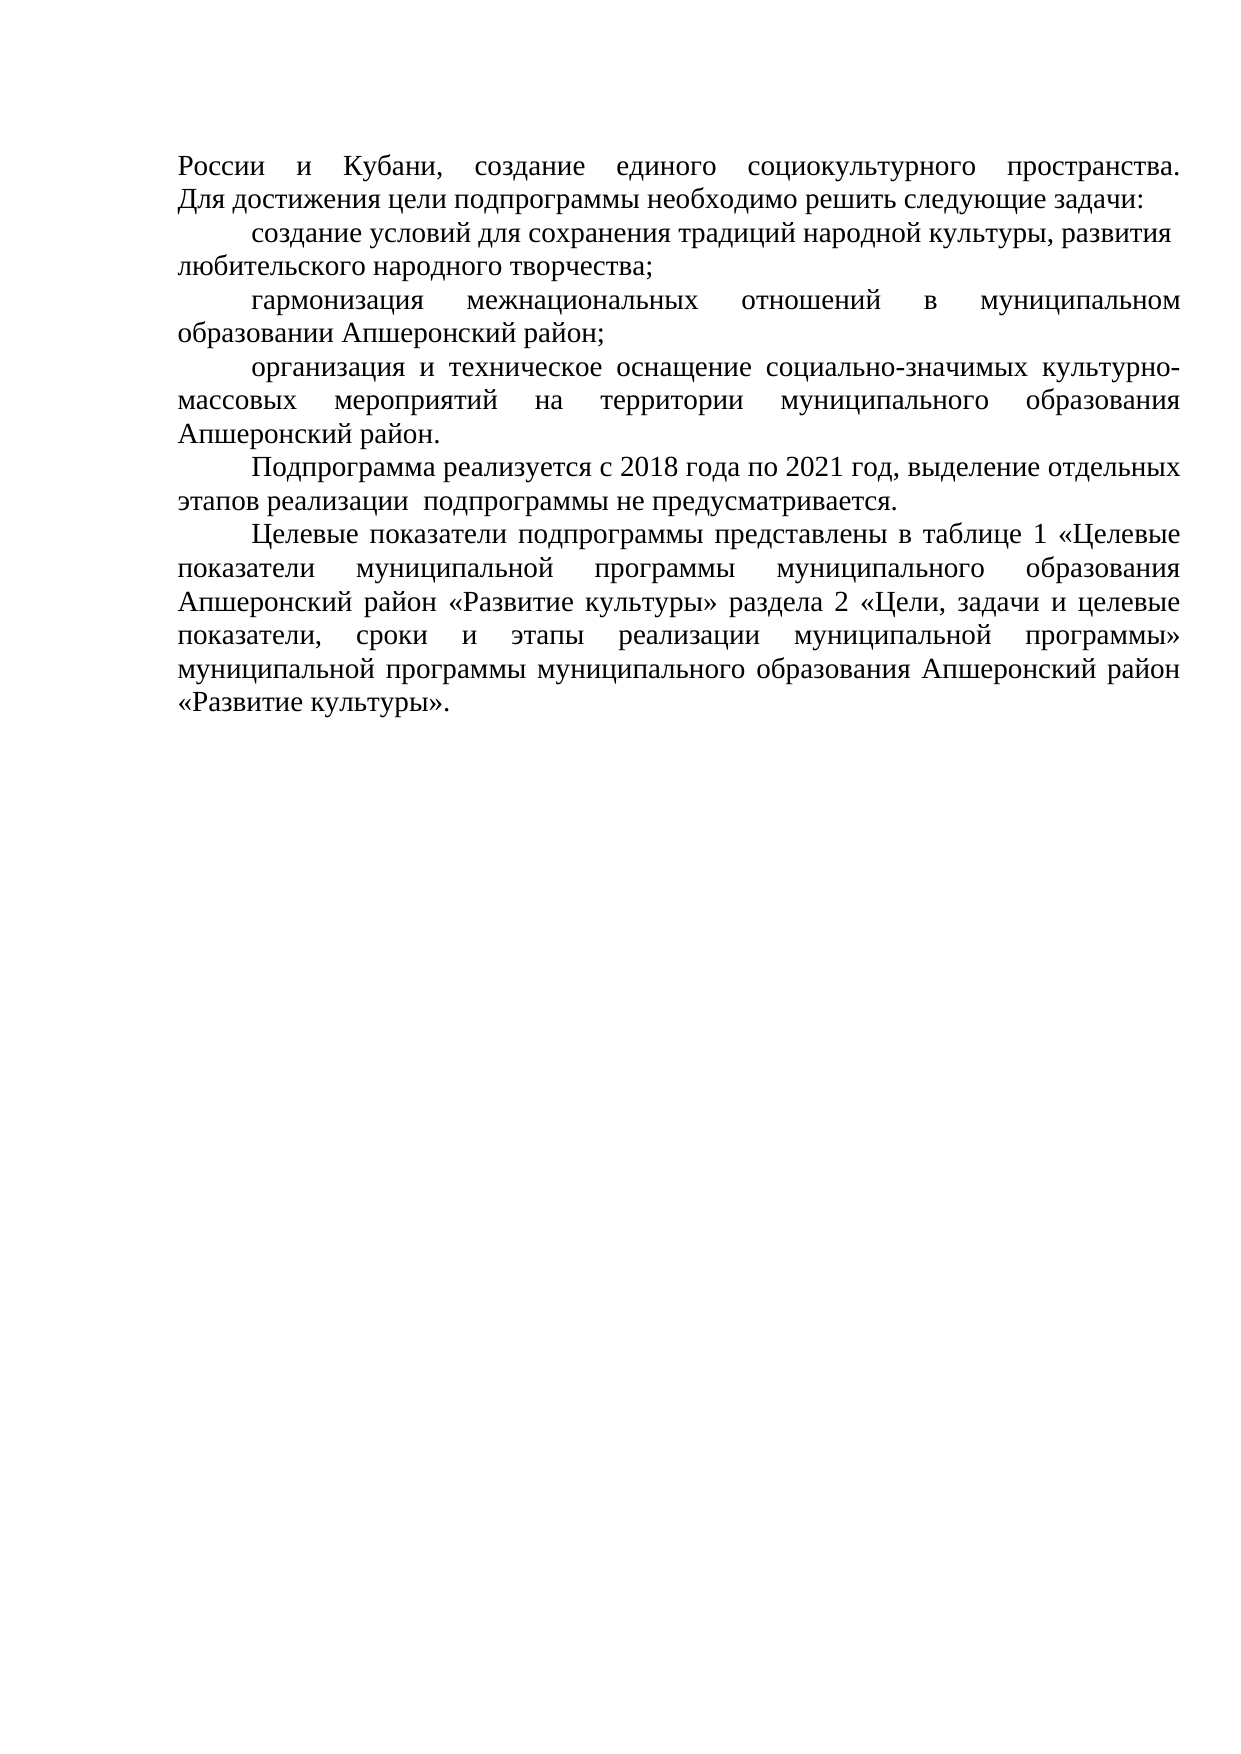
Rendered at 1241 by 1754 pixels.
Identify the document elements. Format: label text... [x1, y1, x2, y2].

text создание условий для сохранения традиций народной культуры, развития [177, 215, 1181, 248]
text любительского народного творчества; [177, 248, 1181, 282]
text гармонизация межнациональных отношений в муниципальном образовании Апшеронский район; [177, 282, 1181, 349]
text Целевые показатели подпрограммы представлены в таблице 1 «Целевые показатели муниципальной программы муниципального образования Апшеронский район «Развитие культуры» раздела 2 «Цели, задачи и целевые показатели, сроки и этапы реализации муниципальной программы» муниципальной программы муниципального образования Апшеронский район «Развитие культуры». [177, 517, 1181, 718]
text организация и техническое оснащение социально-значимых культурно-массовых мероприятий на территории муниципального образования Апшеронский район. [177, 349, 1181, 449]
text Подпрограмма реализуется с 2018 года по 2021 год, выделение отдельных этапов реализации подпрограммы не предусматривается. [177, 449, 1181, 517]
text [177, 148, 1181, 215]
